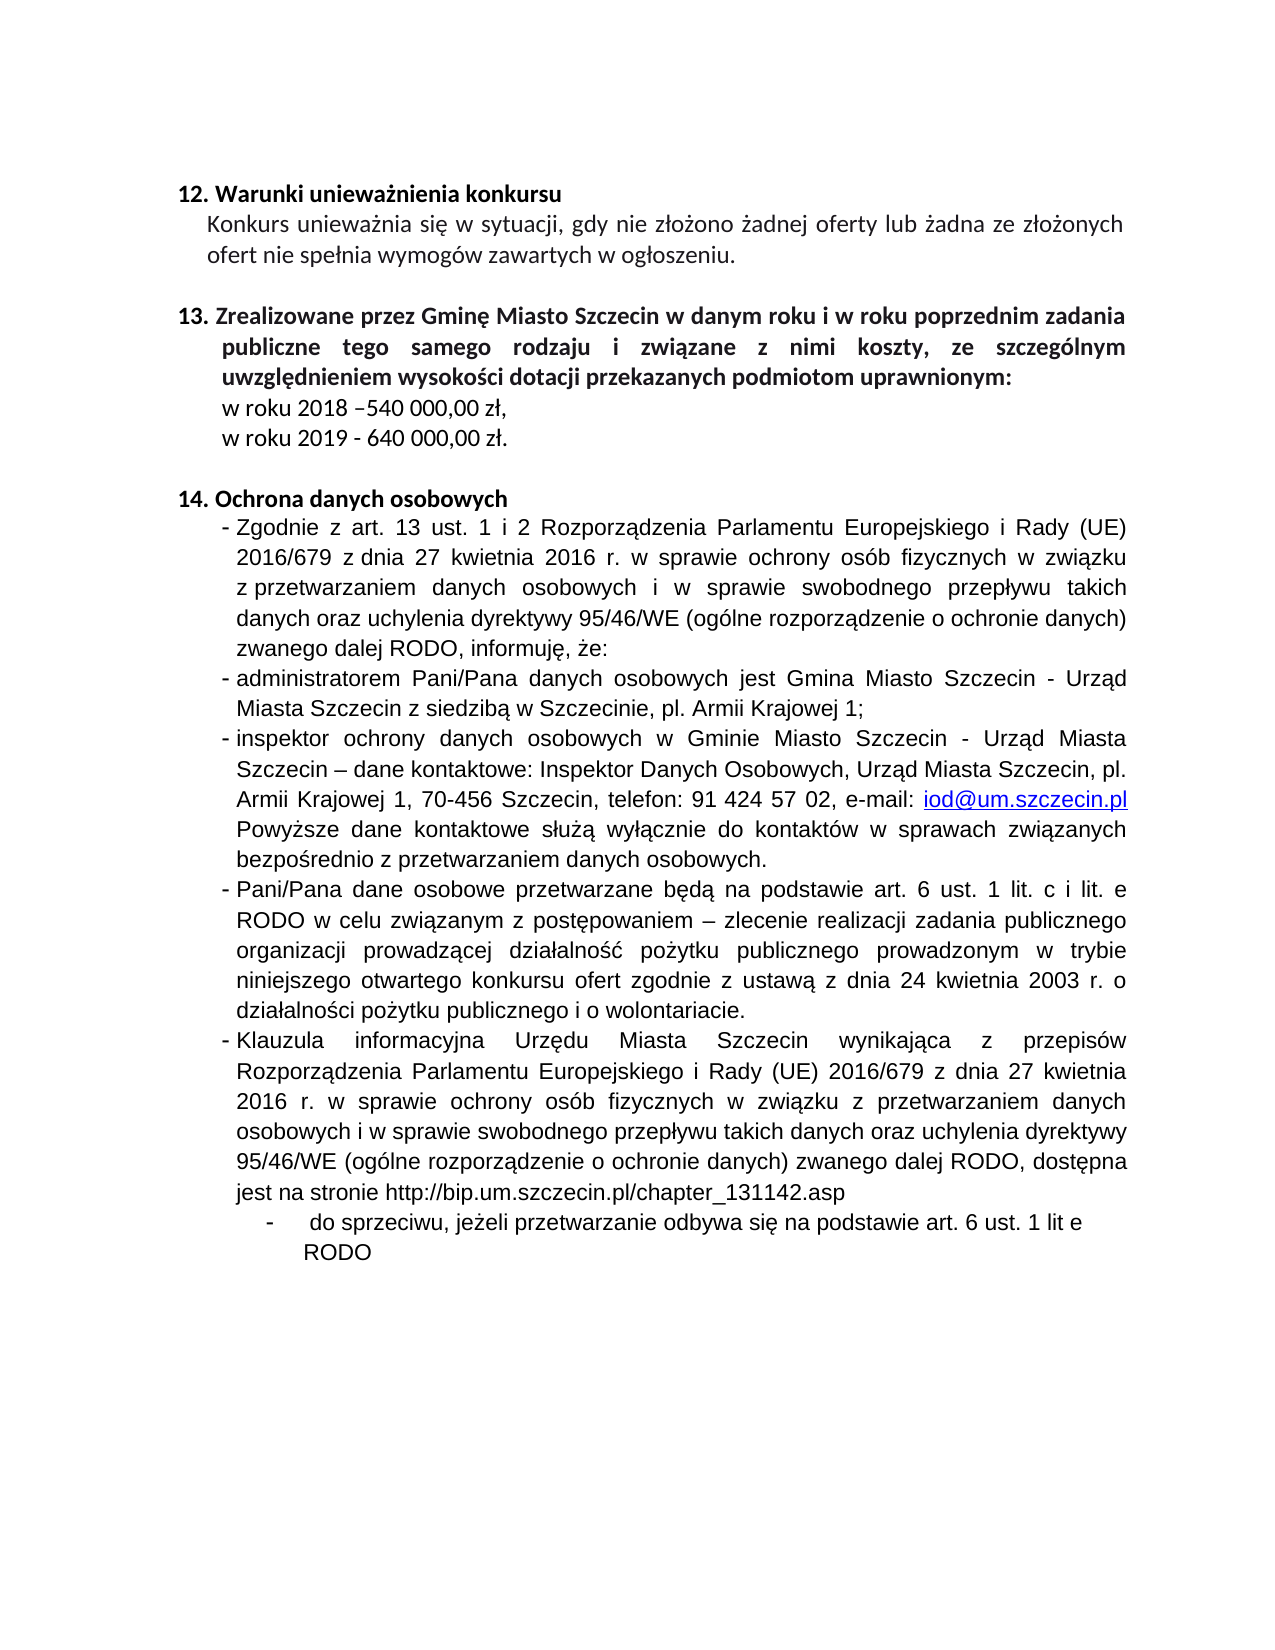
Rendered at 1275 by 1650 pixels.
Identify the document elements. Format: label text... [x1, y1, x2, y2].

list Pani/Pana dane osobowe przetwarzane będą na podstawie art. 6 ust. 1 lit. c i lit. e RODO w celu związanym z postępowaniem – zlecenie realizacji zadania publicznego organizacji prowadzącej działalność pożytku publicznego prowadzonym w trybie niniejszego otwartego konkursu ofert zgodnie z ustawą z dnia 24 kwietnia 2003 r. o działalności pożytku publicznego i o wolontariacie. [222, 876, 1127, 1023]
list Zgodnie z art. 13 ust. 1 i 2 Rozporządzenia Parlamentu Europejskiego i Rady (UE) 2016/679 z dnia 27 kwietnia 2016 r. w sprawie ochrony osób fizycznych w związku z przetwarzaniem danych osobowych i w sprawie swobodnego przepływu takich danych oraz uchylenia dyrektywy 95/46/WE (ogólne rozporządzenie o ochronie danych) zwanego dalej RODO, informuję, że: [222, 514, 1127, 661]
text 12. Warunki unieważnienia konkursu [177, 178, 1127, 209]
text w roku 2019 - 640 000,00 zł. [207, 422, 1127, 453]
text Konkurs unieważnia się w sytuacji, gdy nie złożono żadnej oferty lub żadna ze złożonych ofert nie spełnia wymogów zawartych w ogłoszeniu. [207, 209, 1125, 270]
list administratorem Pani/Pana danych osobowych jest Gmina Miasto Szczecin - Urząd Miasta Szczecin z siedzibą w Szczecinie, pl. Armii Krajowej 1; [222, 665, 1127, 721]
text 13. Zrealizowane przez Gminę Miasto Szczecin w danym roku i w roku poprzednim zadania publiczne tego samego rodzaju i związane z nimi koszty, ze szczególnym uwzględnieniem wysokości dotacji przekazanych podmiotom uprawnionym: [177, 300, 1127, 392]
text 14. Ochrona danych osobowych [177, 483, 1127, 514]
list inspektor ochrony danych osobowych w Gminie Miasto Szczecin - Urząd Miasta Szczecin – dane kontaktowe: Inspektor Danych Osobowych, Urząd Miasta Szczecin, pl. Armii Krajowej 1, 70-456 Szczecin, telefon: 91 424 57 02, e-mail: iod@um.szczecin.pl Powyższe dane kontaktowe służą wyłącznie do kontaktów w sprawach związanych bezpośrednio z przetwarzaniem danych osobowych. [222, 725, 1127, 872]
list do sprzeciwu, jeżeli przetwarzanie odbywa się na podstawie art. 6 ust. 1 lit e RODO [266, 1209, 1127, 1265]
list Klauzula informacyjna Urzędu Miasta Szczecin wynikająca z przepisów Rozporządzenia Parlamentu Europejskiego i Rady (UE) 2016/679 z dnia 27 kwietnia 2016 r. w sprawie ochrony osób fizycznych w związku z przetwarzaniem danych osobowych i w sprawie swobodnego przepływu takich danych oraz uchylenia dyrektywy 95/46/WE (ogólne rozporządzenie o ochronie danych) zwanego dalej RODO, dostępna jest na stronie http://bip.um.szczecin.pl/chapter_131142.asp [222, 1027, 1127, 1205]
text w roku 2018 –540 000,00 zł, [207, 392, 1127, 422]
